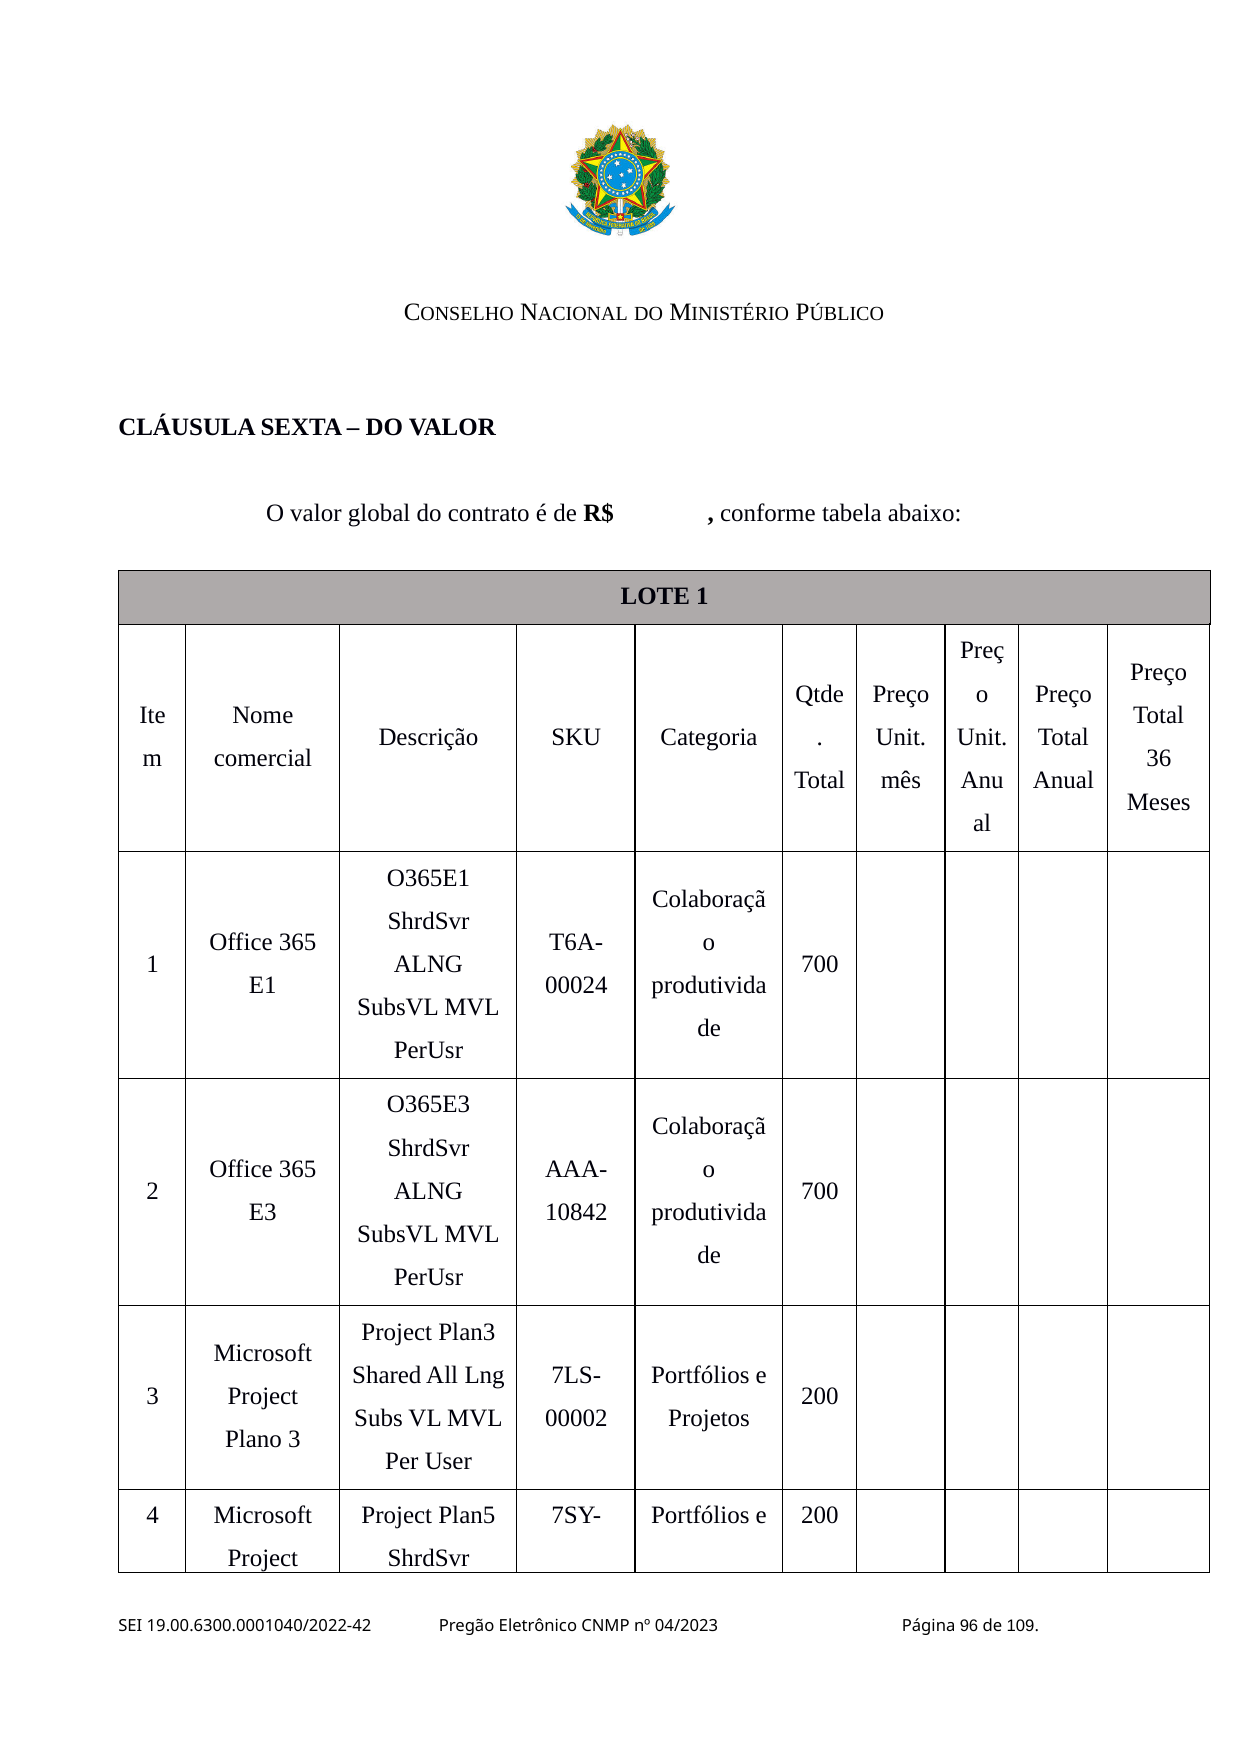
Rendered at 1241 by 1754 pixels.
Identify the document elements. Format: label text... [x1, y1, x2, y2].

table_cell Portfólios e Projetos [636, 1306, 782, 1489]
table_header LOTE 1 [119, 571, 1210, 624]
table_cell [857, 852, 944, 1078]
table_cell Colaboração produtividade [636, 852, 782, 1078]
table_cell Categoria [636, 625, 782, 851]
table_cell 2 [119, 1079, 185, 1305]
table_cell [946, 852, 1018, 1078]
table_cell [857, 1306, 944, 1489]
table_cell [1108, 1306, 1209, 1489]
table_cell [636, 1490, 782, 1572]
table_cell [1108, 852, 1209, 1078]
table_cell 700 [783, 1079, 856, 1305]
text O valor global do contrato é de R$ , conforme tabela abaixo: [118, 498, 1169, 527]
table_cell [1019, 1306, 1107, 1489]
table_cell [1019, 852, 1107, 1078]
table_cell 200 [783, 1306, 856, 1489]
table_cell AAA-10842 [517, 1079, 634, 1305]
table_cell Microsoft Project Plano 3 [186, 1306, 339, 1489]
table_cell T6A-00024 [517, 852, 634, 1078]
table_cell 7SY-00002 [517, 1490, 634, 1572]
table_cell Nome comercial [186, 625, 339, 851]
table_cell [857, 1079, 944, 1305]
table_cell Preço Unit. mês [857, 625, 944, 851]
table_cell 4 [119, 1490, 185, 1572]
table_cell SKU [517, 625, 634, 851]
table_cell Colaboração produtividade [636, 1079, 782, 1305]
table_cell Project Plan3 Shared All Lng Subs VL MVL Per User [340, 1306, 516, 1489]
table_cell Preço Total 36 Meses [1108, 625, 1209, 851]
table_cell Office 365 E1 [186, 852, 339, 1078]
table_cell 7LS-00002 [517, 1306, 634, 1489]
table_cell Office 365 E3 [186, 1079, 339, 1305]
table_cell [946, 1306, 1018, 1489]
table_cell 3 [119, 1306, 185, 1489]
table_cell Descrição [340, 625, 516, 851]
table_cell [946, 1079, 1018, 1305]
table_cell [946, 1490, 1018, 1572]
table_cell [186, 1490, 339, 1572]
table_cell 700 [783, 852, 856, 1078]
table_cell [1019, 1079, 1107, 1305]
table_cell 200 [783, 1490, 856, 1572]
table_cell [1108, 1079, 1209, 1305]
table_cell [1108, 1490, 1209, 1572]
table_cell Preço Unit. Anual [946, 625, 1018, 851]
table_cell Qtde. Total [783, 625, 856, 851]
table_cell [340, 1490, 516, 1572]
table_cell [1019, 1490, 1107, 1572]
table_cell [857, 1490, 944, 1572]
table_cell 1 [119, 852, 185, 1078]
text CLÁUSULA SEXTA – DO VALOR [118, 412, 1169, 440]
table_cell O365E3 ShrdSvr ALNG SubsVL MVL PerUsr [340, 1079, 516, 1305]
table_cell Preço Total Anual [1019, 625, 1107, 851]
table_cell O365E1 ShrdSvr ALNG SubsVL MVL PerUsr [340, 852, 516, 1078]
table_cell Item [119, 625, 185, 851]
